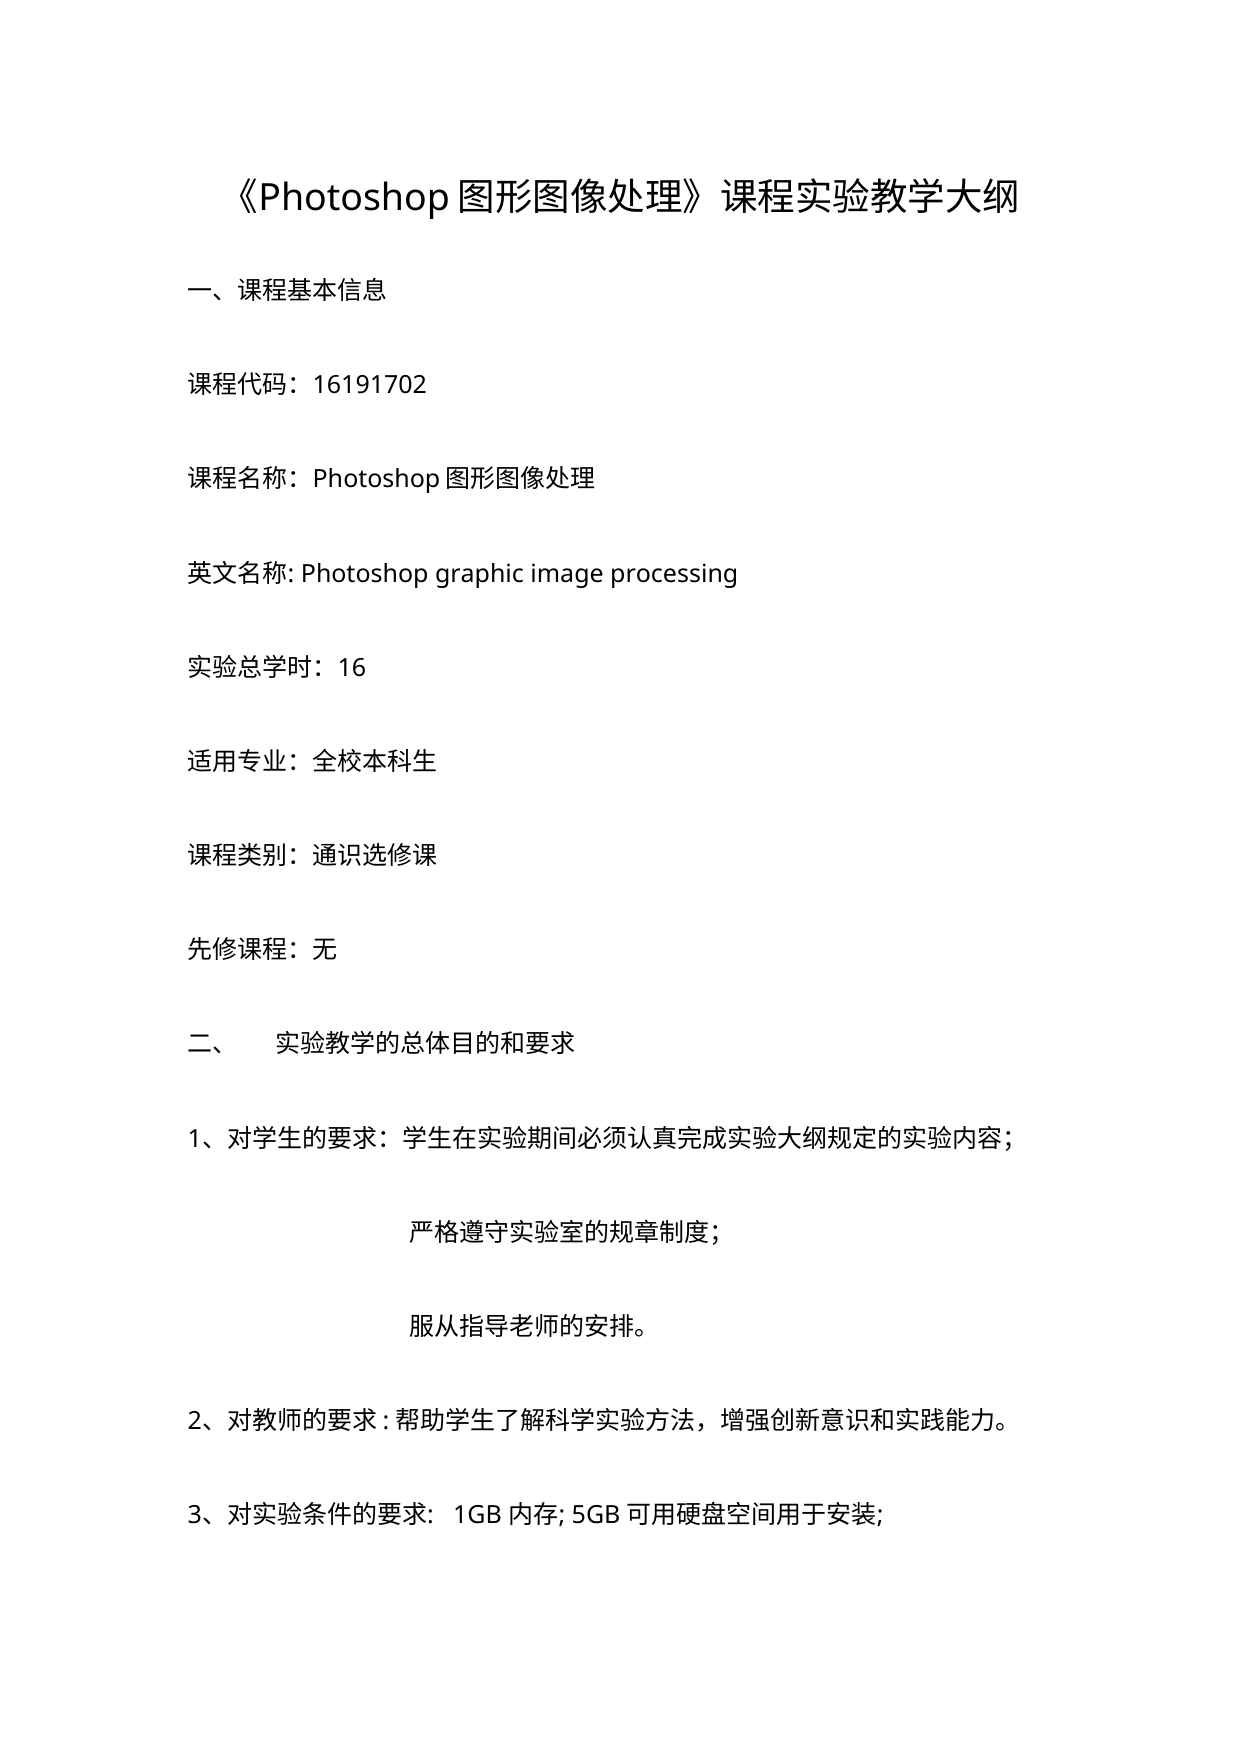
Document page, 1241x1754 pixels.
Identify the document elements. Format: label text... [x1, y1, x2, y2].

text 英文名称: Photoshop graphic image processing [187, 539, 1053, 604]
text 实验总学时：16 [187, 633, 1053, 698]
text 课程类别：通识选修课 [187, 821, 1053, 886]
list 实验教学的总体目的和要求 [187, 1009, 1053, 1074]
text 《Photoshop图形图像处理》课程实验教学大纲 [187, 162, 1053, 227]
text 课程名称：Photoshop图形图像处理 [187, 444, 1053, 509]
text 1、对学生的要求：学生在实验期间必须认真完成实验大纲规定的实验内容； [187, 1104, 1053, 1169]
text 严格遵守实验室的规章制度； [384, 1198, 1053, 1263]
text 3、对实验条件的要求: 1GB 内存; 5GB 可用硬盘空间用于安装; [187, 1480, 1053, 1545]
text 服从指导老师的安排。 [384, 1292, 1053, 1357]
text 一、课程基本信息 [187, 256, 1053, 321]
text 2、对教师的要求 : 帮助学生了解科学实验方法，增强创新意识和实践能力。 [187, 1386, 1053, 1451]
text 适用专业：全校本科生 [187, 727, 1053, 792]
text 课程代码：16191702 [187, 350, 1053, 415]
text 先修课程：无 [187, 915, 1053, 980]
